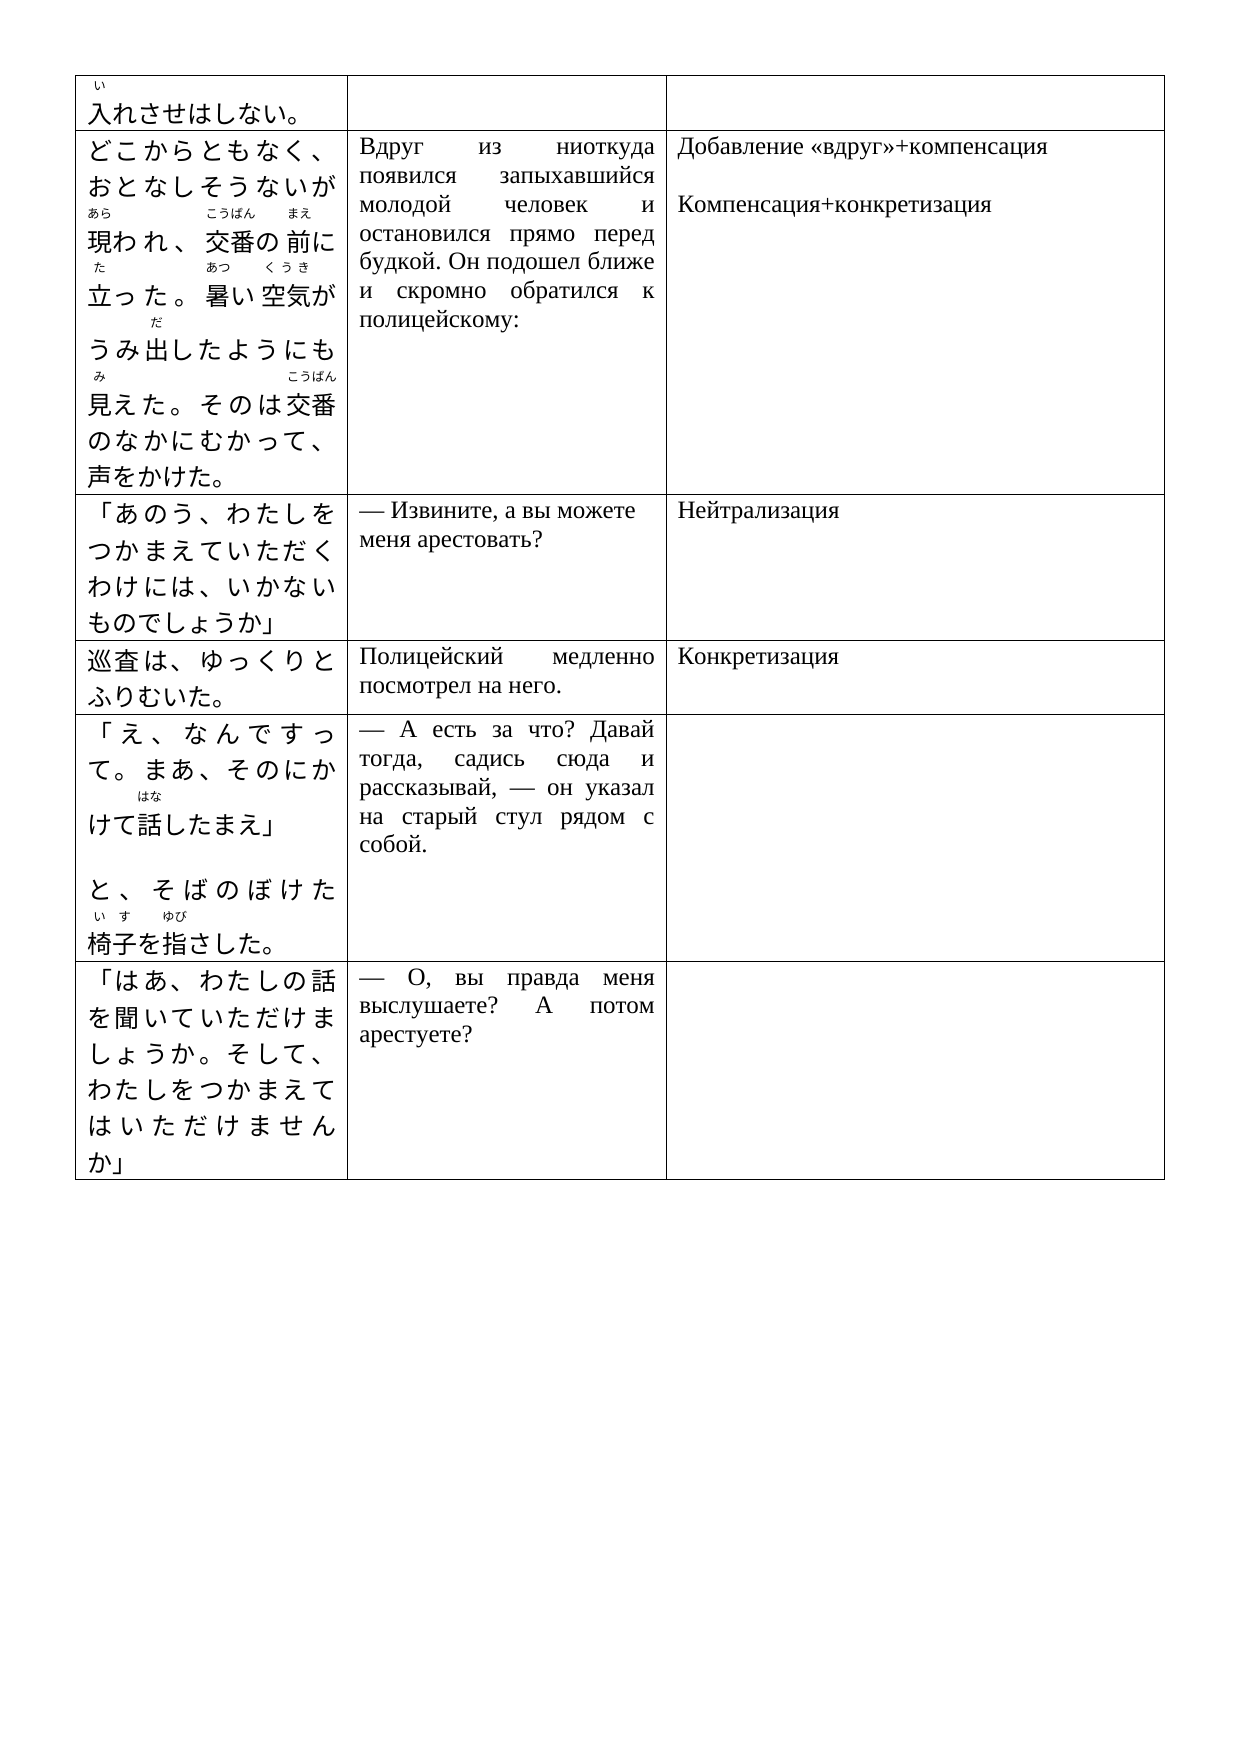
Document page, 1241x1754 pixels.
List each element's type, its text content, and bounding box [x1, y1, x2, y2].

table_cell Добавление «вдруг»+компенсация Компенсация+конкретизация [667, 131, 1164, 494]
table_cell どこからともなく、おとなしそうないがわれ、のにった。いがうみしたようにもえた。そのはのなかにむかって、声をかけた。 [76, 131, 347, 494]
table_cell — А есть за что? Давай тогда, садись сюда и рассказывай, — он указал на старый стул рядом с собой. [348, 715, 666, 961]
table_cell Конкретизация [667, 641, 1164, 713]
table_cell 巡査は、ゆっくりとふりむいた。 [76, 641, 347, 713]
table_cell — Извините, а вы можете меня арестовать? [348, 495, 666, 640]
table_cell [76, 76, 347, 130]
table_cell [348, 76, 666, 130]
table_cell [667, 962, 1164, 1179]
table_cell 「え、なんですって。まあ、そのにかけてしたまえ」 と、そばのぼけたをさした。 [76, 715, 347, 961]
table_cell 「はあ、わたしの話を聞いていただけましょうか。そして、わたしをつかまえてはいただけませんか」 [76, 962, 347, 1179]
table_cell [667, 76, 1164, 130]
table_cell Полицейский медленно посмотрел на него. [348, 641, 666, 713]
table_cell 「あのう、わたしをつかまえていただくわけには、いかないものでしょうか」 [76, 495, 347, 640]
table_cell — О, вы правда меня выслушаете? А потом арестуете? [348, 962, 666, 1179]
table_cell [667, 715, 1164, 961]
table_cell Вдруг из ниоткуда появился запыхавшийся молодой человек и остановился прямо перед будкой. Он подошел ближе и скромно обратился к полицейскому: [348, 131, 666, 494]
table_cell Нейтрализация [667, 495, 1164, 640]
